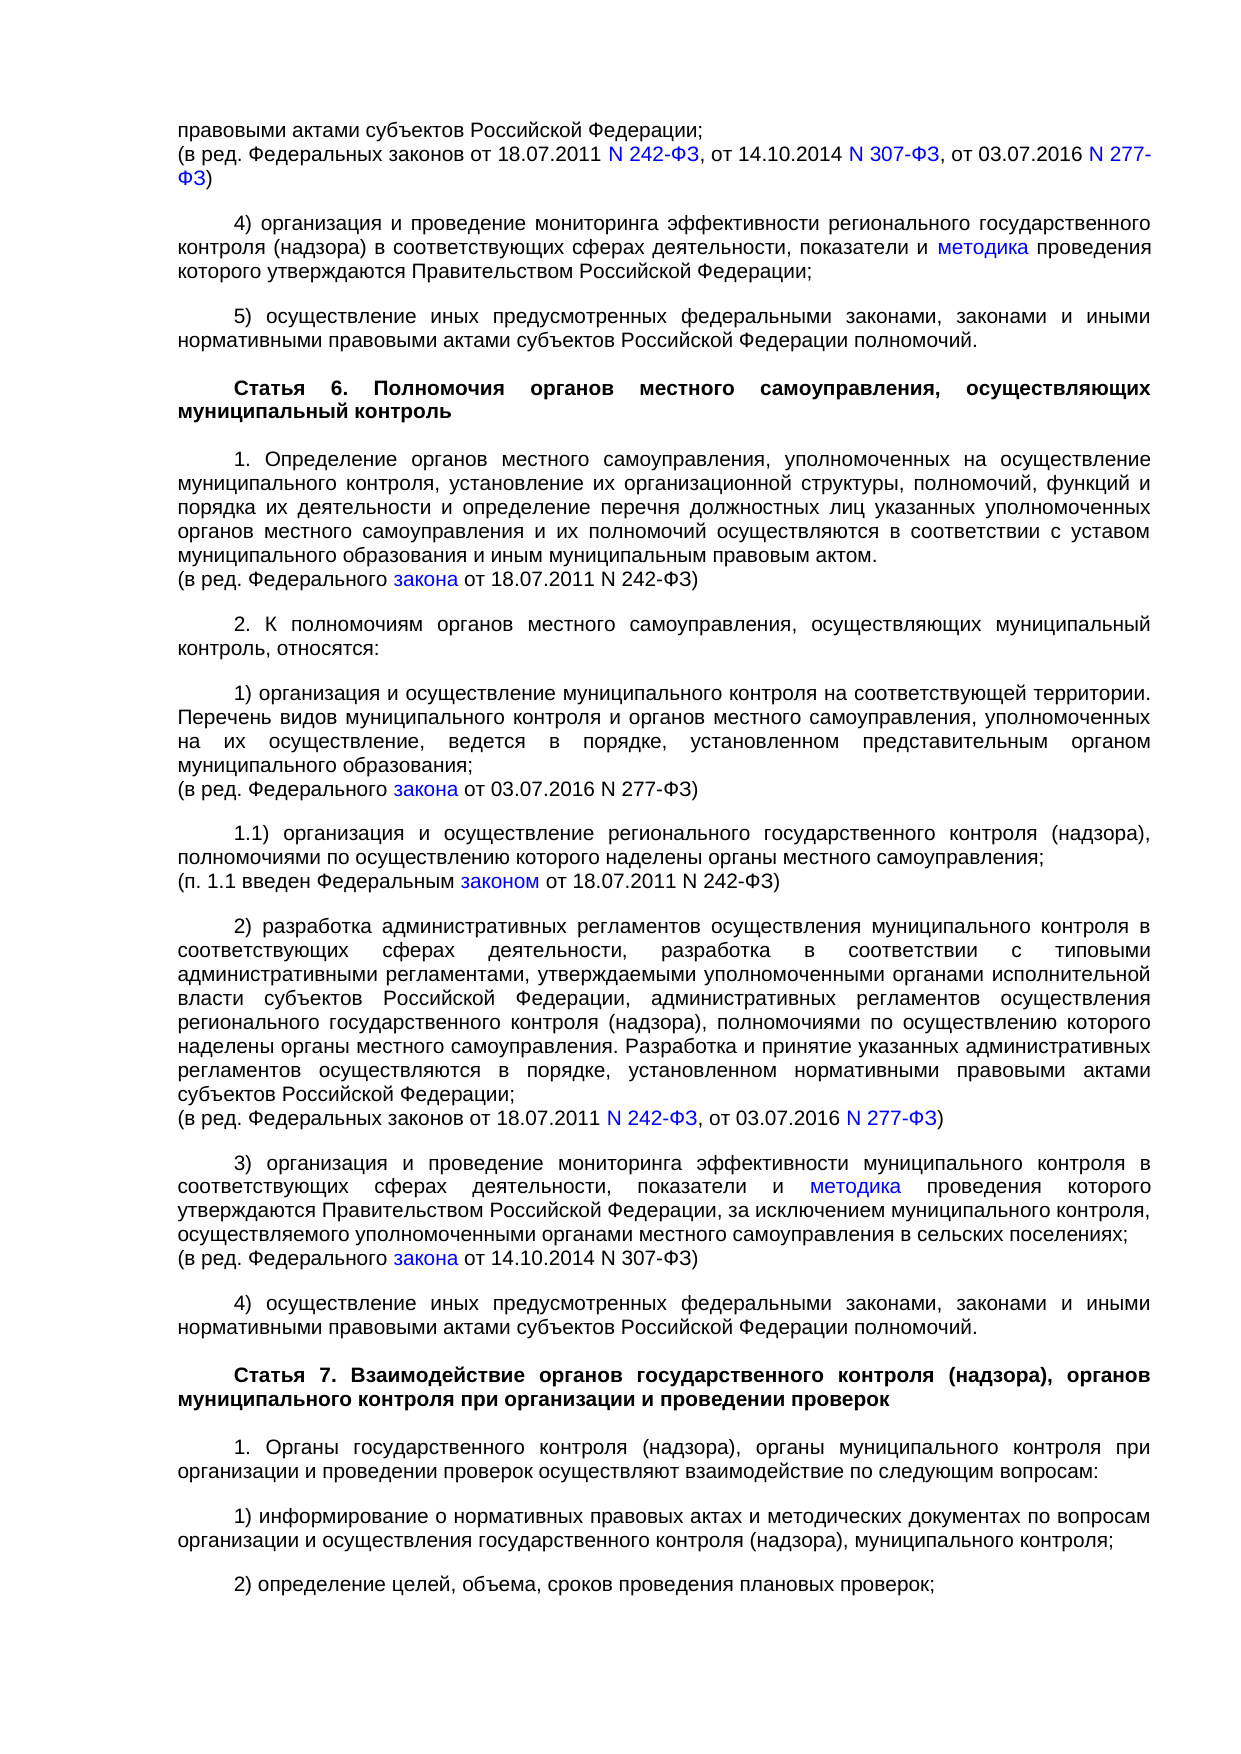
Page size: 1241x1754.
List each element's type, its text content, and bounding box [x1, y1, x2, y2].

title Статья 6. Полномочия органов местного самоуправления, осуществляющих муниципальный контроль [177, 375, 1152, 423]
title Статья 7. Взаимодействие органов государственного контроля (надзора), органов муниципального контроля при организации и проведении проверок [177, 1363, 1152, 1411]
text 2. К полномочиям органов местного самоуправления, осуществляющих муниципальный контроль, относятся: [177, 612, 1152, 660]
text (п. 1.1 введен Федеральным законом от 18.07.2011 N 242-ФЗ) [177, 869, 1152, 893]
text 5) осуществление иных предусмотренных федеральными законами, законами и иными нормативными правовыми актами субъектов Российской Федерации полномочий. [177, 303, 1152, 351]
text 1. Определение органов местного самоуправления, уполномоченных на осуществление муниципального контроля, установление их организационной структуры, полномочий, функций и порядка их деятельности и определение перечня должностных лиц указанных уполномоченных органов местного самоуправления и их полномочий осуществляются в соответствии с уставом муниципального образования и иным муниципальным правовым актом. [177, 447, 1152, 567]
text 4) организация и проведение мониторинга эффективности регионального государственного контроля (надзора) в соответствующих сферах деятельности, показатели и методика проведения которого утверждаются Правительством Российской Федерации; [177, 211, 1152, 283]
text (в ред. Федерального закона от 03.07.2016 N 277-ФЗ) [177, 776, 1152, 800]
text 1) организация и осуществление муниципального контроля на соответствующей территории. Перечень видов муниципального контроля и органов местного самоуправления, уполномоченных на их осуществление, ведется в порядке, установленном представительным органом муниципального образования; [177, 681, 1152, 776]
text (в ред. Федеральных законов от 18.07.2011 N 242-ФЗ, от 14.10.2014 N 307-ФЗ, от 03.07.2016 N 277-ФЗ) [177, 142, 1152, 190]
text 2) определение целей, объема, сроков проведения плановых проверок; [177, 1572, 1152, 1596]
text 1) информирование о нормативных правовых актах и методических документах по вопросам организации и осуществления государственного контроля (надзора), муниципального контроля; [177, 1503, 1152, 1551]
text (в ред. Федерального закона от 14.10.2014 N 307-ФЗ) [177, 1246, 1152, 1270]
text 2) разработка административных регламентов осуществления муниципального контроля в соответствующих сферах деятельности, разработка в соответствии с типовыми административными регламентами, утверждаемыми уполномоченными органами исполнительной власти субъектов Российской Федерации, административных регламентов осуществления регионального государственного контроля (надзора), полномочиями по осуществлению которого наделены органы местного самоуправления. Разработка и принятие указанных административных регламентов осуществляются в порядке, установленном нормативными правовыми актами субъектов Российской Федерации; [177, 914, 1152, 1106]
text (в ред. Федерального закона от 18.07.2011 N 242-ФЗ) [177, 567, 1152, 591]
text 1. Органы государственного контроля (надзора), органы муниципального контроля при организации и проведении проверок осуществляют взаимодействие по следующим вопросам: [177, 1435, 1152, 1483]
text (в ред. Федеральных законов от 18.07.2011 N 242-ФЗ, от 03.07.2016 N 277-ФЗ) [177, 1106, 1152, 1129]
text 1.1) организация и осуществление регионального государственного контроля (надзора), полномочиями по осуществлению которого наделены органы местного самоуправления; [177, 821, 1152, 869]
text 3) организация и проведение мониторинга эффективности муниципального контроля в соответствующих сферах деятельности, показатели и методика проведения которого утверждаются Правительством Российской Федерации, за исключением муниципального контроля, осуществляемого уполномоченными органами местного самоуправления в сельских поселениях; [177, 1150, 1152, 1246]
text 4) осуществление иных предусмотренных федеральными законами, законами и иными нормативными правовыми актами субъектов Российской Федерации полномочий. [177, 1291, 1152, 1339]
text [177, 118, 1152, 142]
